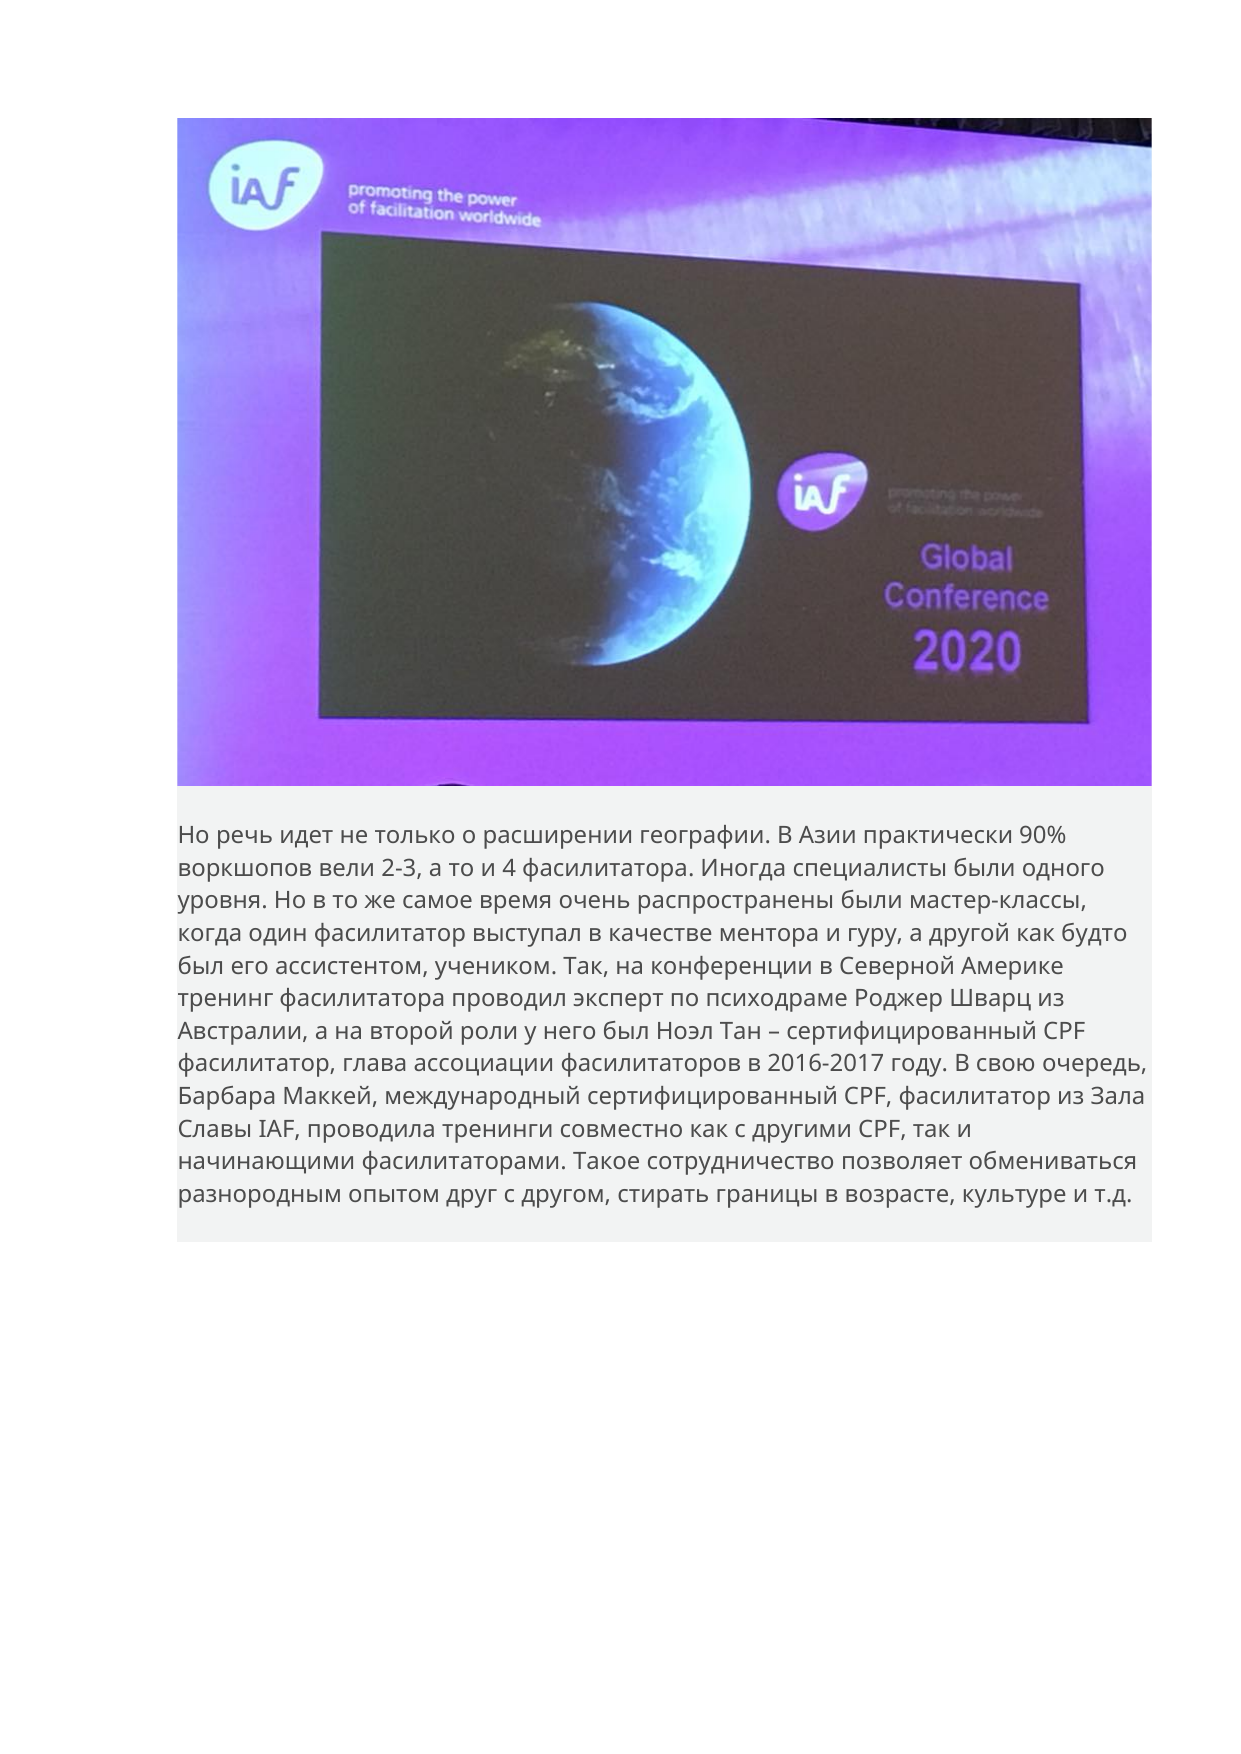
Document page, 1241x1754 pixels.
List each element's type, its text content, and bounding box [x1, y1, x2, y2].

text Но речь идет не только о расширении географии. В Азии практически 90% воркшопов вели 2-3, а то и 4 фасилитатора. Иногда специалисты были одного уровня. Но в то же самое время очень распространены были мастер-классы, когда один фасилитатор выступал в качестве ментора и гуру, а другой как будто был его ассистентом, учеником. Так, на конференции в Северной Америке тренинг фасилитатора проводил эксперт по психодраме Роджер Шварц из Австралии, а на второй роли у него был Ноэл Тан – сертифицированный CPF фасилитатор, глава ассоциации фасилитаторов в 2016-2017 году. В свою очередь, Барбара Маккей, международный сертифицированный CPF, фасилитатор из Зала Славы IAF, проводила тренинги совместно как с другими CPF, так и начинающими фасилитаторами. Такое сотрудничество позволяет обмениваться разнородным опытом друг с другом, стирать границы в возрасте, культуре и т.д. [177, 818, 1152, 1209]
picture [177, 118, 1152, 786]
